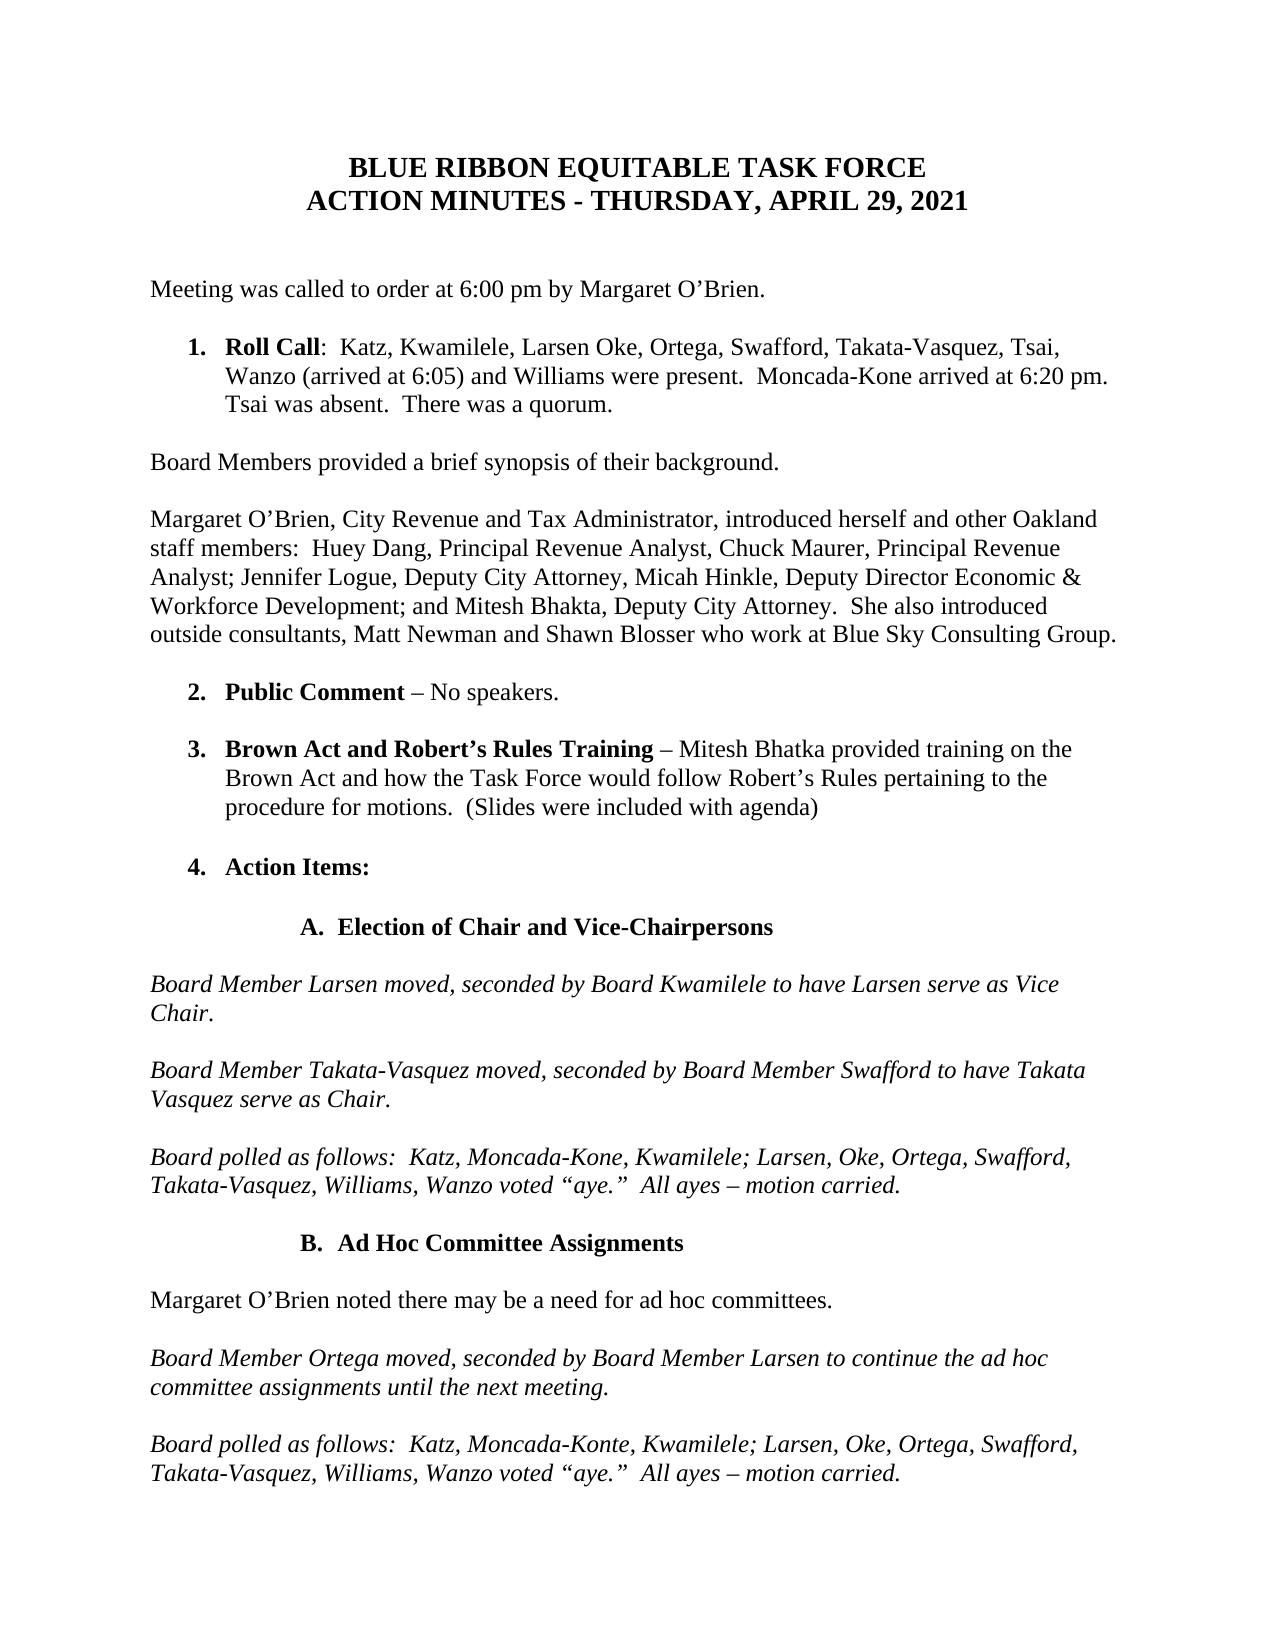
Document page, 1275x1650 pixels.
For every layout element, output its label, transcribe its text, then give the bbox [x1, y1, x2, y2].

text Board Members provided a brief synopsis of their background. [150, 447, 1125, 476]
text Board polled as follows: Katz, Moncada-Kone, Kwamilele; Larsen, Oke, Ortega, Swafford, Takata-Vasquez, Williams, Wanzo voted “aye.” All ayes – motion carried. [150, 1142, 1125, 1199]
list Ad Hoc Committee Assignments [300, 1228, 1125, 1257]
list Roll Call: Katz, Kwamilele, Larsen Oke, Ortega, Swafford, Takata-Vasquez, Tsai, Wanzo (arrived at 6:05) and Williams were present. Moncada-Kone arrived at 6:20 pm. Tsai was absent. There was a quorum. [187, 332, 1125, 418]
text Margaret O’Brien, City Revenue and Tax Administrator, introduced herself and other Oakland staff members: Huey Dang, Principal Revenue Analyst, Chuck Maurer, Principal Revenue Analyst; Jennifer Logue, Deputy City Attorney, Micah Hinkle, Deputy Director Economic & Workforce Development; and Mitesh Bhakta, Deputy City Attorney. She also introduced outside consultants, Matt Newman and Shawn Blosser who work at Blue Sky Consulting Group. [150, 504, 1125, 648]
text Board Member Takata-Vasquez moved, seconded by Board Member Swafford to have Takata Vasquez serve as Chair. [150, 1055, 1125, 1113]
text Board polled as follows: Katz, Moncada-Konte, Kwamilele; Larsen, Oke, Ortega, Swafford, Takata-Vasquez, Williams, Wanzo voted “aye.” All ayes – motion carried. [150, 1429, 1125, 1487]
list Action Items: [187, 852, 1125, 881]
list Public Comment – No speakers. [187, 677, 1125, 706]
list Election of Chair and Vice-Chairpersons [300, 912, 1125, 940]
text Meeting was called to order at 6:00 pm by Margaret O’Brien. [150, 274, 1125, 303]
list Brown Act and Robert’s Rules Training – Mitesh Bhatka provided training on the Brown Act and how the Task Force would follow Robert’s Rules pertaining to the procedure for motions. (Slides were included with agenda) [187, 734, 1125, 821]
text Board Member Ortega moved, seconded by Board Member Larsen to continue the ad hoc committee assignments until the next meeting. [150, 1343, 1125, 1400]
text Board Member Larsen moved, seconded by Board Kwamilele to have Larsen serve as Vice Chair. [150, 969, 1125, 1027]
text ACTION MINUTES - THURSDAY, APRIL 29, 2021 [150, 183, 1125, 217]
text BLUE RIBBON EQUITABLE TASK FORCE [150, 150, 1125, 183]
text Margaret O’Brien noted there may be a need for ad hoc committees. [150, 1285, 1125, 1314]
